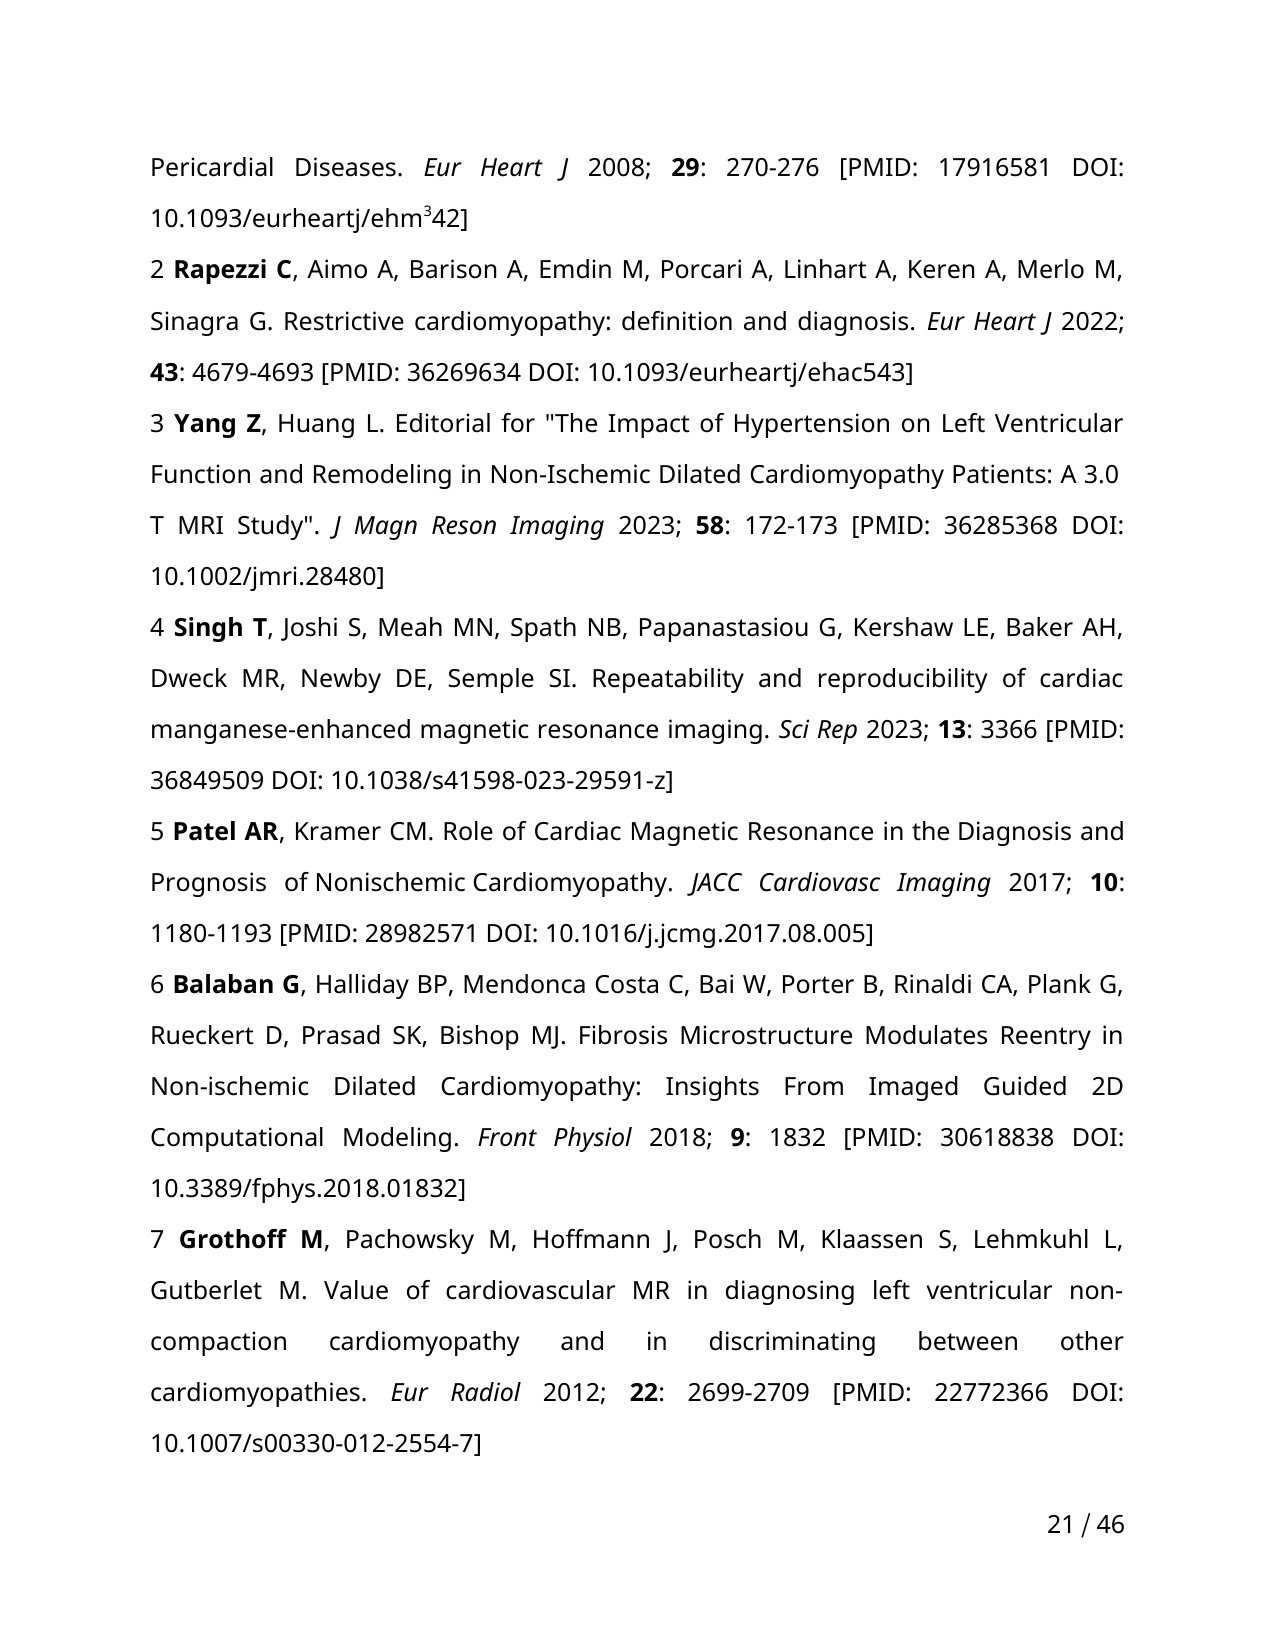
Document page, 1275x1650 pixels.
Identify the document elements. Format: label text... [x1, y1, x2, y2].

text 2 Rapezzi C, Aimo A, Barison A, Emdin M, Porcari A, Linhart A, Keren A, Merlo M, Sinagra G. Restrictive cardiomyopathy: definition and diagnosis. Eur Heart J 2022; 43: 4679-4693 [PMID: 36269634 DOI: 10.1093/eurheartj/ehac543] [150, 252, 1125, 388]
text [150, 150, 1125, 235]
text 5 Patel AR, Kramer CM. Role of Cardiac Magnetic Resonance in the Diagnosis and Prognosis of Nonischemic Cardiomyopathy. JACC Cardiovasc Imaging 2017; 10: 1180-1193 [PMID: 28982571 DOI: 10.1016/j.jcmg.2017.08.005] [150, 813, 1125, 950]
text 6 Balaban G, Halliday BP, Mendonca Costa C, Bai W, Porter B, Rinaldi CA, Plank G, Rueckert D, Prasad SK, Bishop MJ. Fibrosis Microstructure Modulates Reentry in Non-ischemic Dilated Cardiomyopathy: Insights From Imaged Guided 2D Computational Modeling. Front Physiol 2018; 9: 1832 [PMID: 30618838 DOI: 10.3389/fphys.2018.01832] [150, 967, 1125, 1205]
text 3 Yang Z, Huang L. Editorial for "The Impact of Hypertension on Left Ventricular Function and Remodeling in Non-Ischemic Dilated Cardiomyopathy Patients: A 3.0 T MRI Study". J Magn Reson Imaging 2023; 58: 172-173 [PMID: 36285368 DOI: 10.1002/jmri.28480] [150, 405, 1125, 592]
text 7 Grothoff M, Pachowsky M, Hoffmann J, Posch M, Klaassen S, Lehmkuhl L, Gutberlet M. Value of cardiovascular MR in diagnosing left ventricular non-compaction cardiomyopathy and in discriminating between other cardiomyopathies. Eur Radiol 2012; 22: 2699-2709 [PMID: 22772366 DOI: 10.1007/s00330-012-2554-7] [150, 1222, 1125, 1460]
text 4 Singh T, Joshi S, Meah MN, Spath NB, Papanastasiou G, Kershaw LE, Baker AH, Dweck MR, Newby DE, Semple SI. Repeatability and reproducibility of cardiac manganese-enhanced magnetic resonance imaging. Sci Rep 2023; 13: 3366 [PMID: 36849509 DOI: 10.1038/s41598-023-29591-z] [150, 609, 1125, 797]
